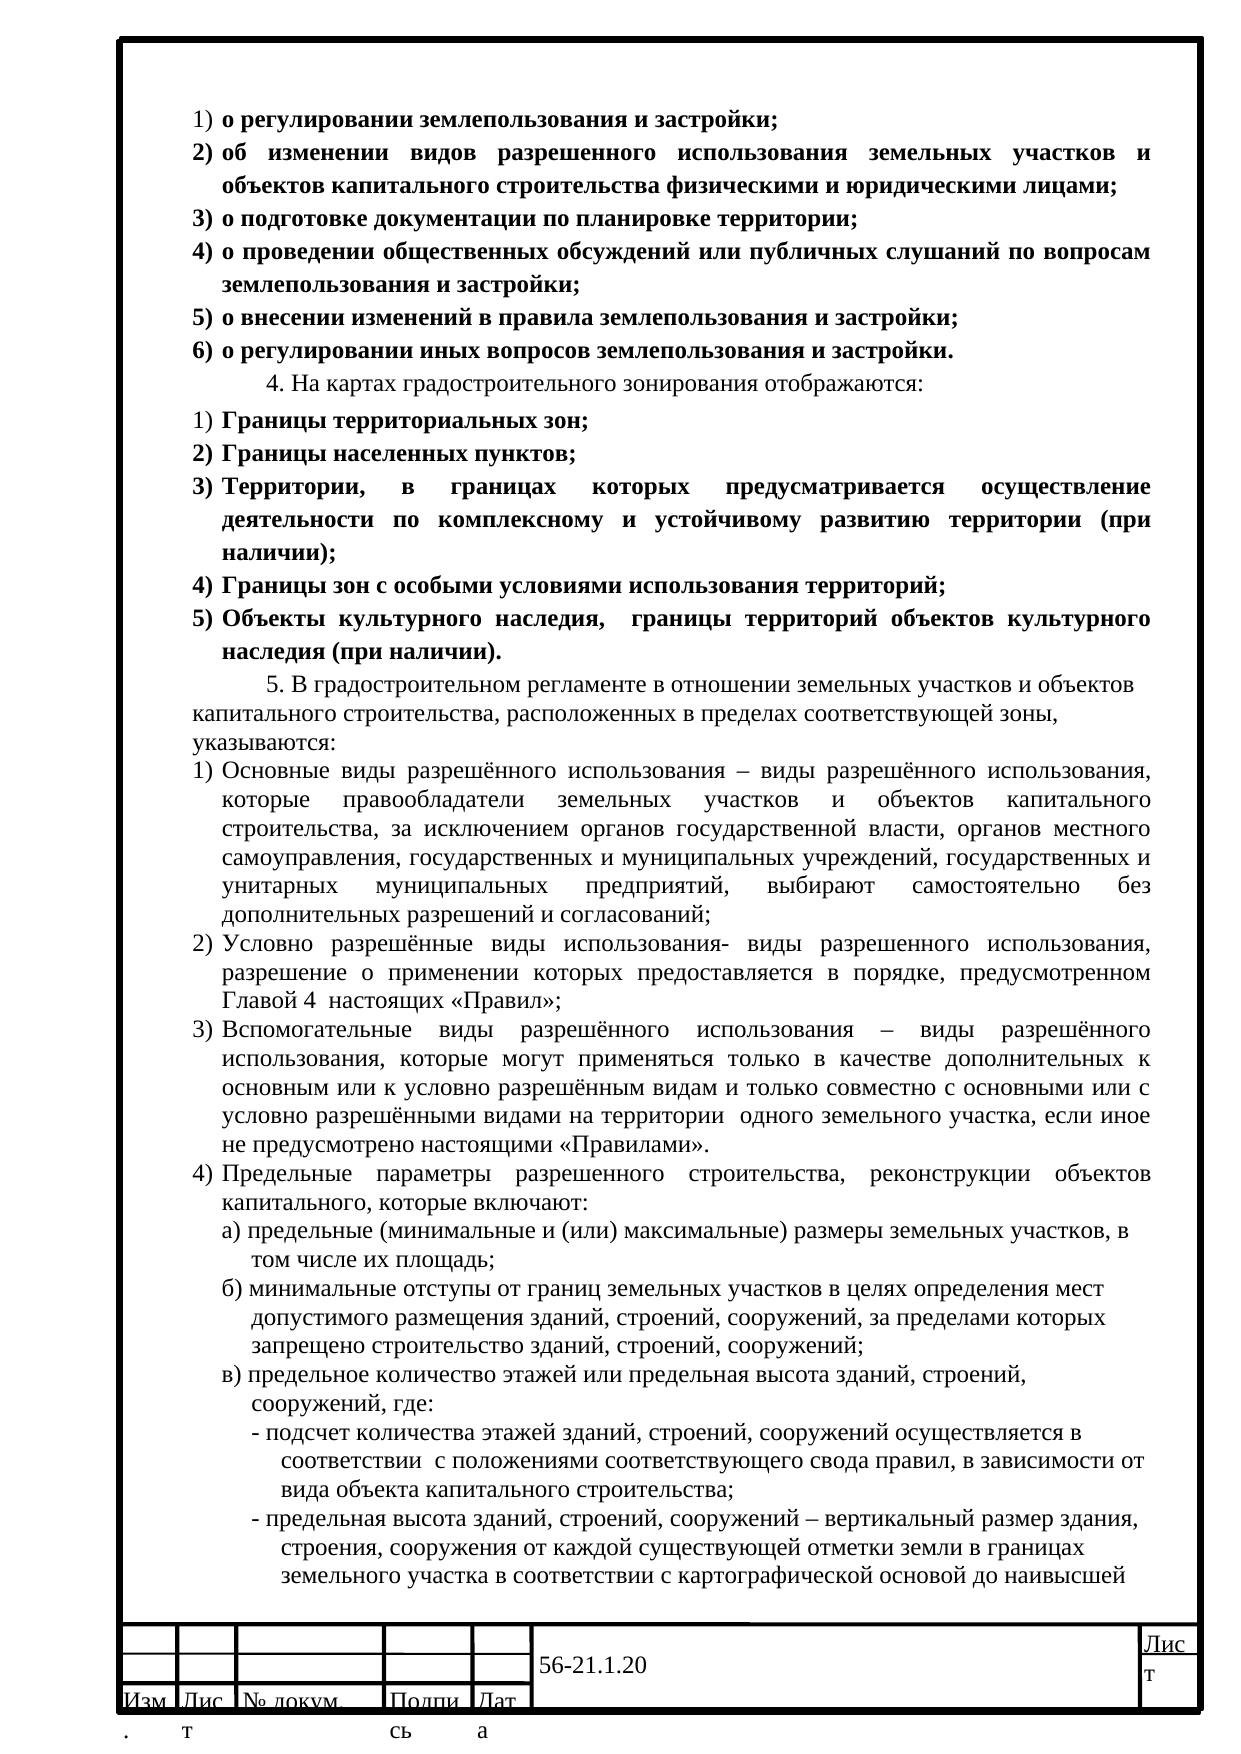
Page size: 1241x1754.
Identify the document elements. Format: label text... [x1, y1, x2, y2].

list Границы территориальных зон; [192, 405, 1152, 434]
text а) предельные (минимальные и (или) максимальные) размеры земельных участков, в том числе их площадь; [221, 1215, 1152, 1273]
list Основные виды разрешённого использования – виды разрешённого использования, которые правообладатели земельных участков и объектов капитального строительства, за исключением органов государственной власти, органов местного самоуправления, государственных и муниципальных учреждений, государственных и унитарных муниципальных предприятий, выбирают самостоятельно без дополнительных разрешений и согласований; [192, 755, 1152, 928]
list о проведении общественных обсуждений или публичных слушаний по вопросам землепользования и застройки; [192, 236, 1152, 298]
list Границы населенных пунктов; [192, 438, 1152, 467]
list об изменении видов разрешенного использования земельных участков и объектов капитального строительства физическими и юридическими лицами; [192, 137, 1152, 198]
list Предельные параметры разрешенного строительства, реконструкции объектов капитального, которые включают: [192, 1158, 1152, 1215]
text 5. В градостроительном регламенте в отношении земельных участков и объектов капитального строительства, расположенных в пределах соответствующей зоны, указываются: [192, 669, 1152, 755]
list о внесении изменений в правила землепользования и застройки; [192, 302, 1152, 331]
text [251, 1503, 1152, 1589]
list Объекты культурного наследия, границы территорий объектов культурного наследия (при наличии). [192, 603, 1152, 665]
text б) минимальные отступы от границ земельных участков в целях определения мест допустимого размещения зданий, строений, сооружений, за пределами которых запрещено строительство зданий, строений, сооружений; [221, 1273, 1152, 1359]
text в) предельное количество этажей или предельная высота зданий, строений, сооружений, где: [221, 1359, 1152, 1417]
list Границы зон с особыми условиями использования территорий; [192, 570, 1152, 599]
list Вспомогательные виды разрешённого использования – виды разрешённого использования, которые могут применяться только в качестве дополнительных к основным или к условно разрешённым видам и только совместно с основными или с условно разрешёнными видами на территории одного земельного участка, если иное не предусмотрено настоящими «Правилами». [192, 1014, 1152, 1158]
list о регулировании иных вопросов землепользования и застройки. [192, 335, 1152, 364]
text - подсчет количества этажей зданий, строений, сооружений осуществляется в соответствии с положениями соответствующего свода правил, в зависимости от вида объекта капитального строительства; [251, 1417, 1152, 1503]
list о регулировании землепользования и застройки; [192, 104, 1152, 132]
list Условно разрешённые виды использования- виды разрешенного использования, разрешение о применении которых предоставляется в порядке, предусмотренном Главой 4 настоящих «Правил»; [192, 928, 1152, 1014]
list о подготовке документации по планировке территории; [192, 203, 1152, 232]
text 4. На картах градостроительного зонирования отображаются: [192, 368, 1152, 397]
list Территории, в границах которых предусматривается осуществление деятельности по комплексному и устойчивому развитию территории (при наличии); [192, 471, 1152, 566]
